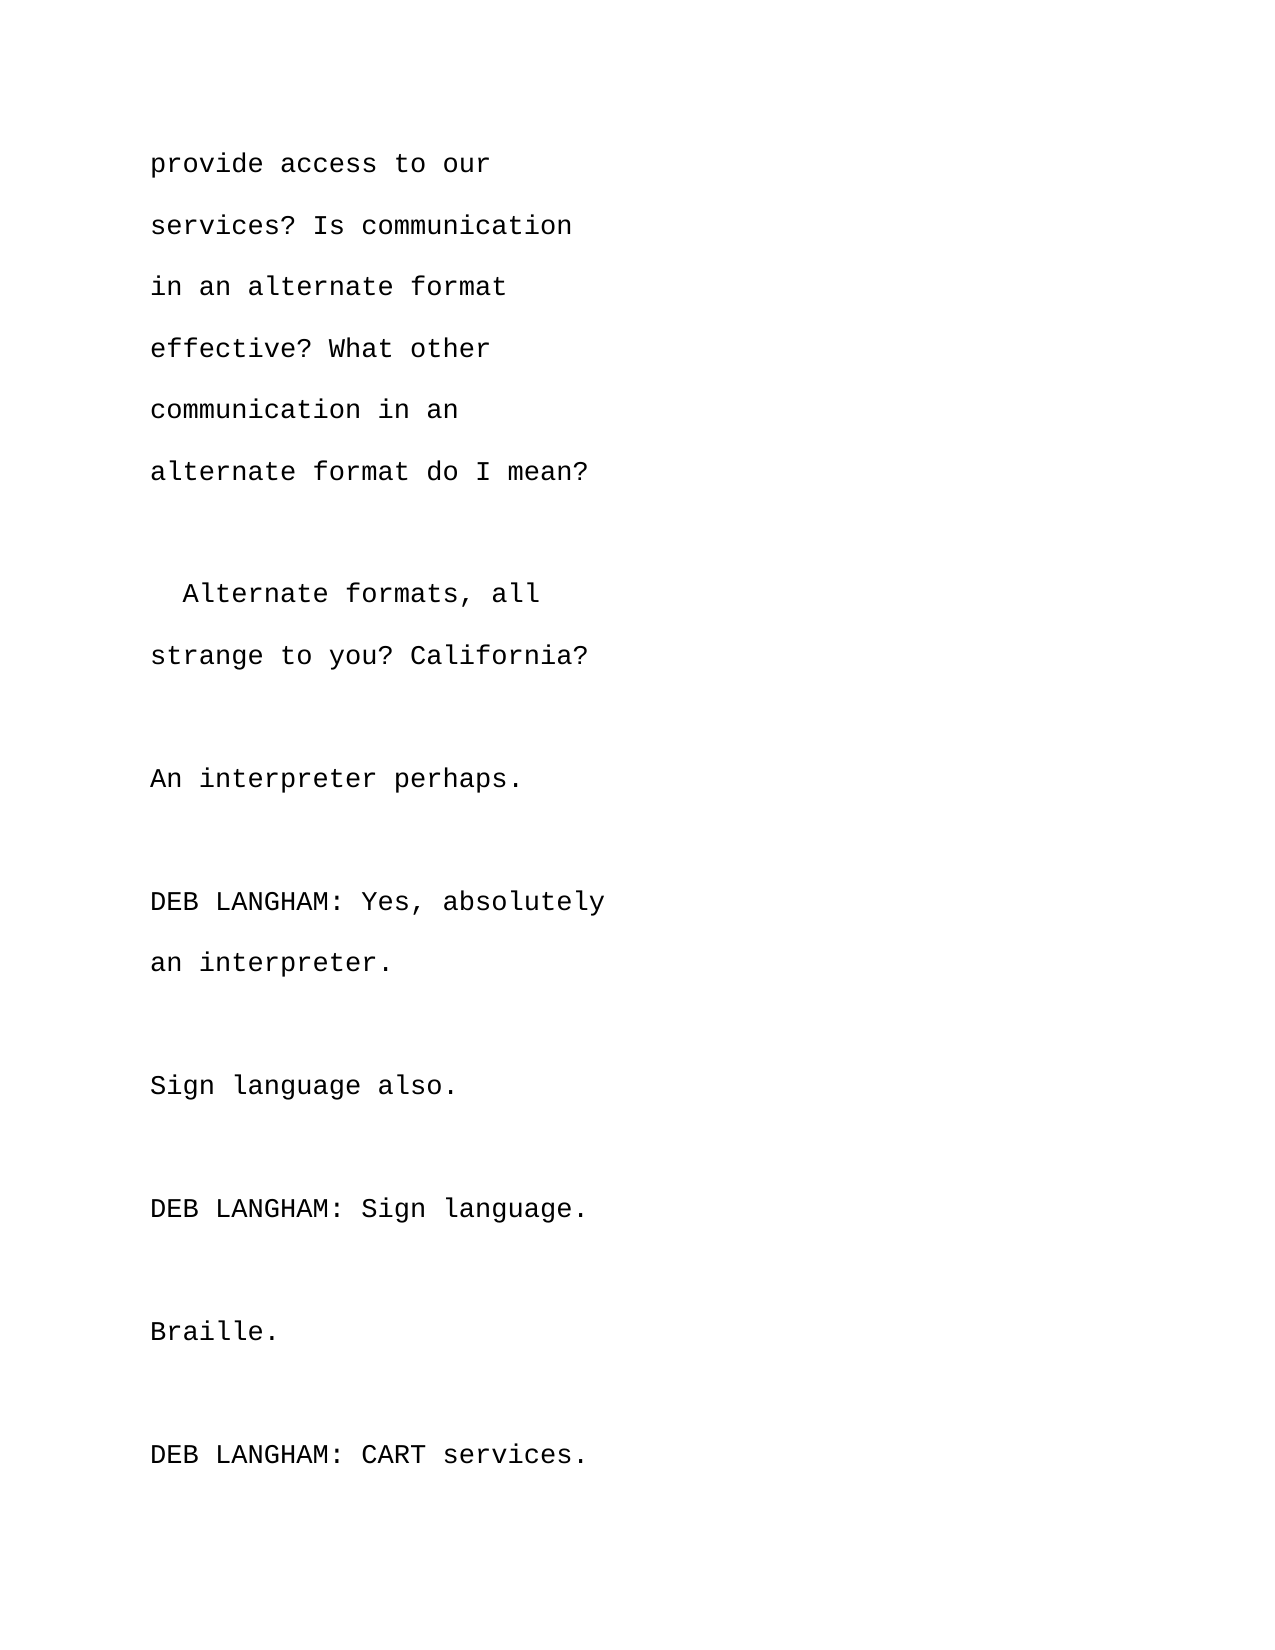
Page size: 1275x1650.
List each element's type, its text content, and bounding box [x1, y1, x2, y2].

text Alternate formats, all strange to you? California? [150, 580, 612, 672]
text Sign language also. [150, 1072, 612, 1103]
text DEB LANGHAM: Sign language. [150, 1195, 612, 1226]
text DEB LANGHAM: Yes, absolutely an interpreter. [150, 887, 612, 980]
text Braille. [150, 1318, 612, 1348]
text DEB LANGHAM: CART services. [150, 1441, 612, 1471]
text An interpreter perhaps. [150, 764, 612, 795]
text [150, 150, 612, 488]
